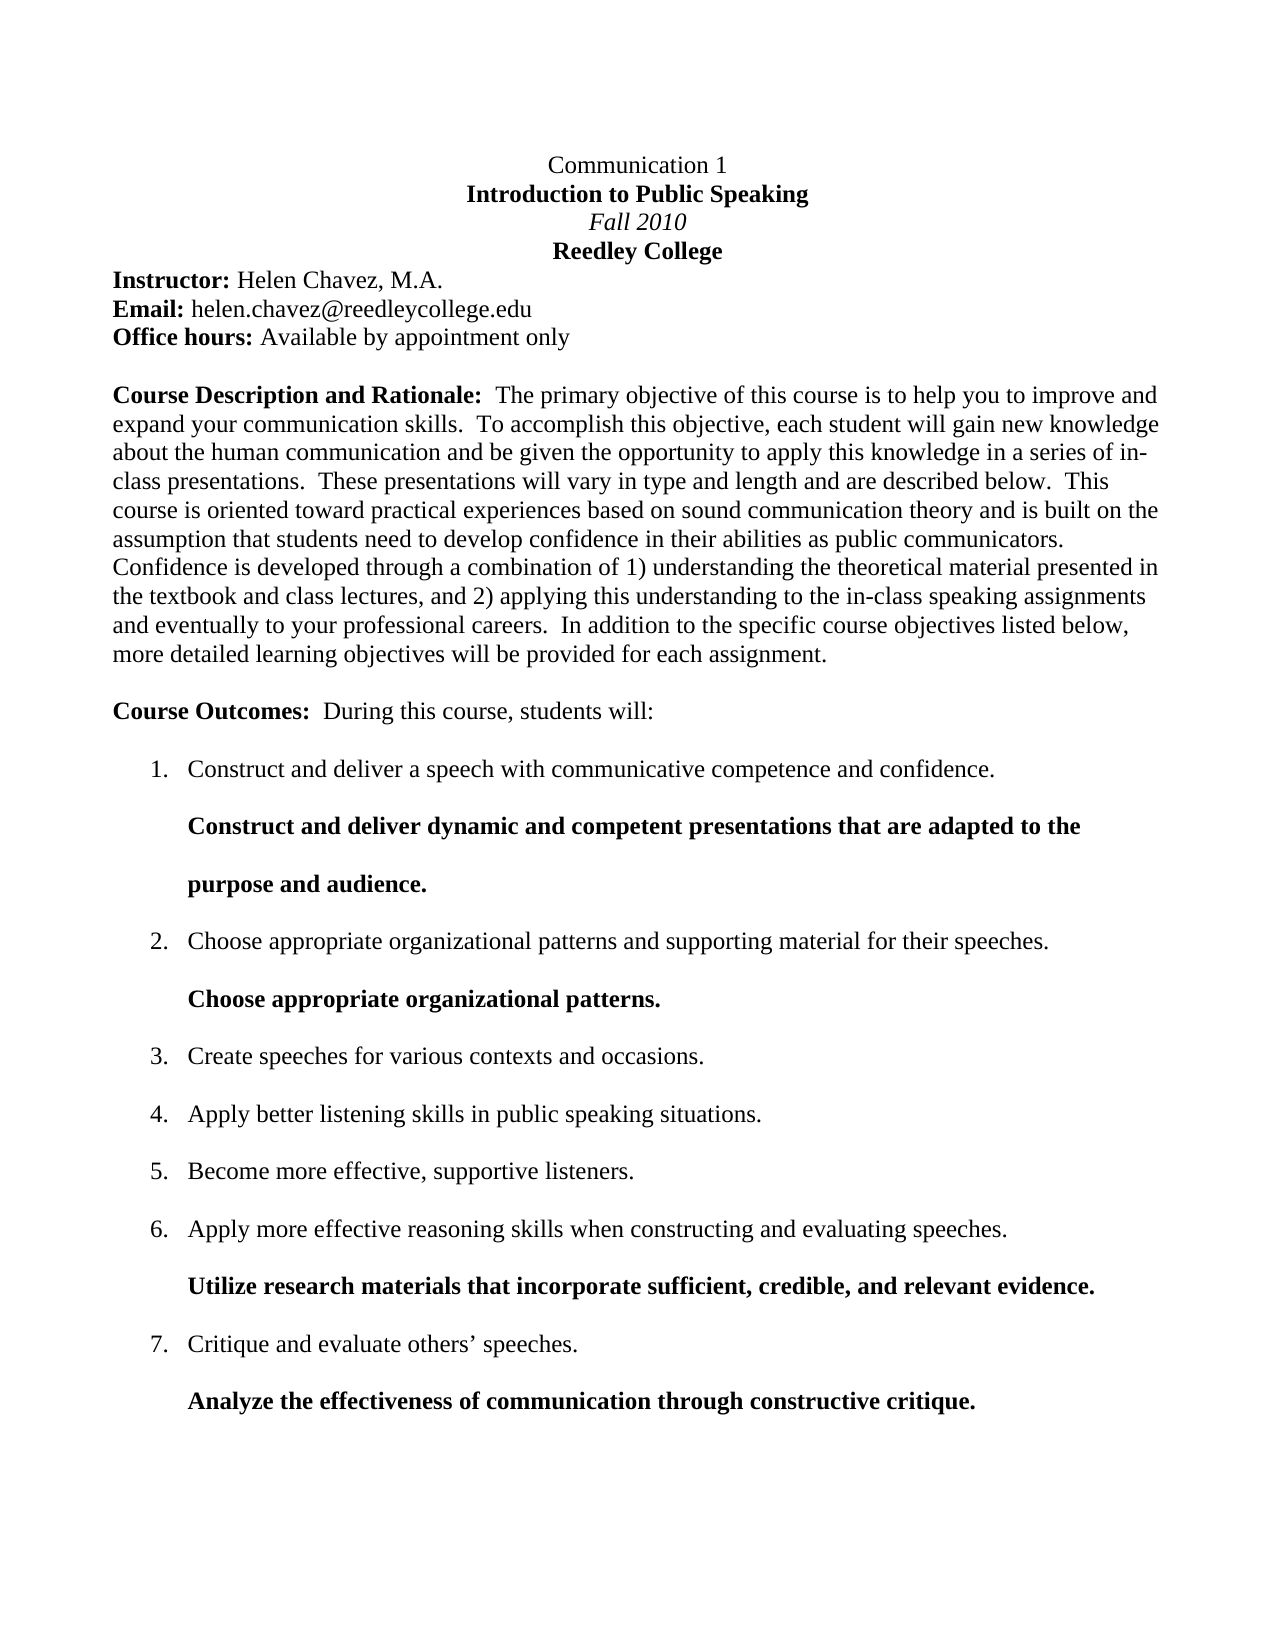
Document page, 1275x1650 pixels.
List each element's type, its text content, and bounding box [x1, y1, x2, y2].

text Utilize research materials that incorporate sufficient, credible, and relevant evidence. [187, 1271, 1162, 1300]
text Fall 2010 [150, 207, 1125, 236]
list Apply more effective reasoning skills when constructing and evaluating speeches. [150, 1214, 1162, 1242]
text Construct and deliver dynamic and competent presentations that are adapted to the purpose and audience. [187, 811, 1162, 897]
text Office hours: Available by appointment only [112, 322, 1162, 351]
text Choose appropriate organizational patterns. [187, 984, 1162, 1012]
list Become more effective, supportive listeners. [150, 1156, 1162, 1185]
text Communication 1 [150, 150, 1125, 179]
text Introduction to Public Speaking [150, 179, 1125, 207]
list Apply better listening skills in public speaking situations. [150, 1099, 1162, 1127]
text Email: helen.chavez@reedleycollege.edu [112, 294, 1162, 322]
list Choose appropriate organizational patterns and supporting material for their speeches. [150, 926, 1162, 955]
list Critique and evaluate others’ speeches. [150, 1329, 1162, 1357]
text Instructor: Helen Chavez, M.A. [112, 265, 1162, 294]
text Course Outcomes: During this course, students will: [112, 696, 1162, 725]
list Construct and deliver a speech with communicative competence and confidence. [150, 754, 1162, 782]
list Create speeches for various contexts and occasions. [150, 1041, 1162, 1070]
text Course Description and Rationale: The primary objective of this course is to help you to improve and expand your communication skills. To accomplish this objective, each student will gain new knowledge about the human communication and be given the opportunity to apply this knowledge in a series of in-class presentations. These presentations will vary in type and length and are described below. This course is oriented toward practical experiences based on sound communication theory and is built on the assumption that students need to develop confidence in their abilities as public communicators. Confidence is developed through a combination of 1) understanding the theoretical material presented in the textbook and class lectures, and 2) applying this understanding to the in-class speaking assignments and eventually to your professional careers. In addition to the specific course objectives listed below, more detailed learning objectives will be provided for each assignment. [112, 380, 1162, 667]
text Analyze the effectiveness of communication through constructive critique. [187, 1386, 1162, 1415]
